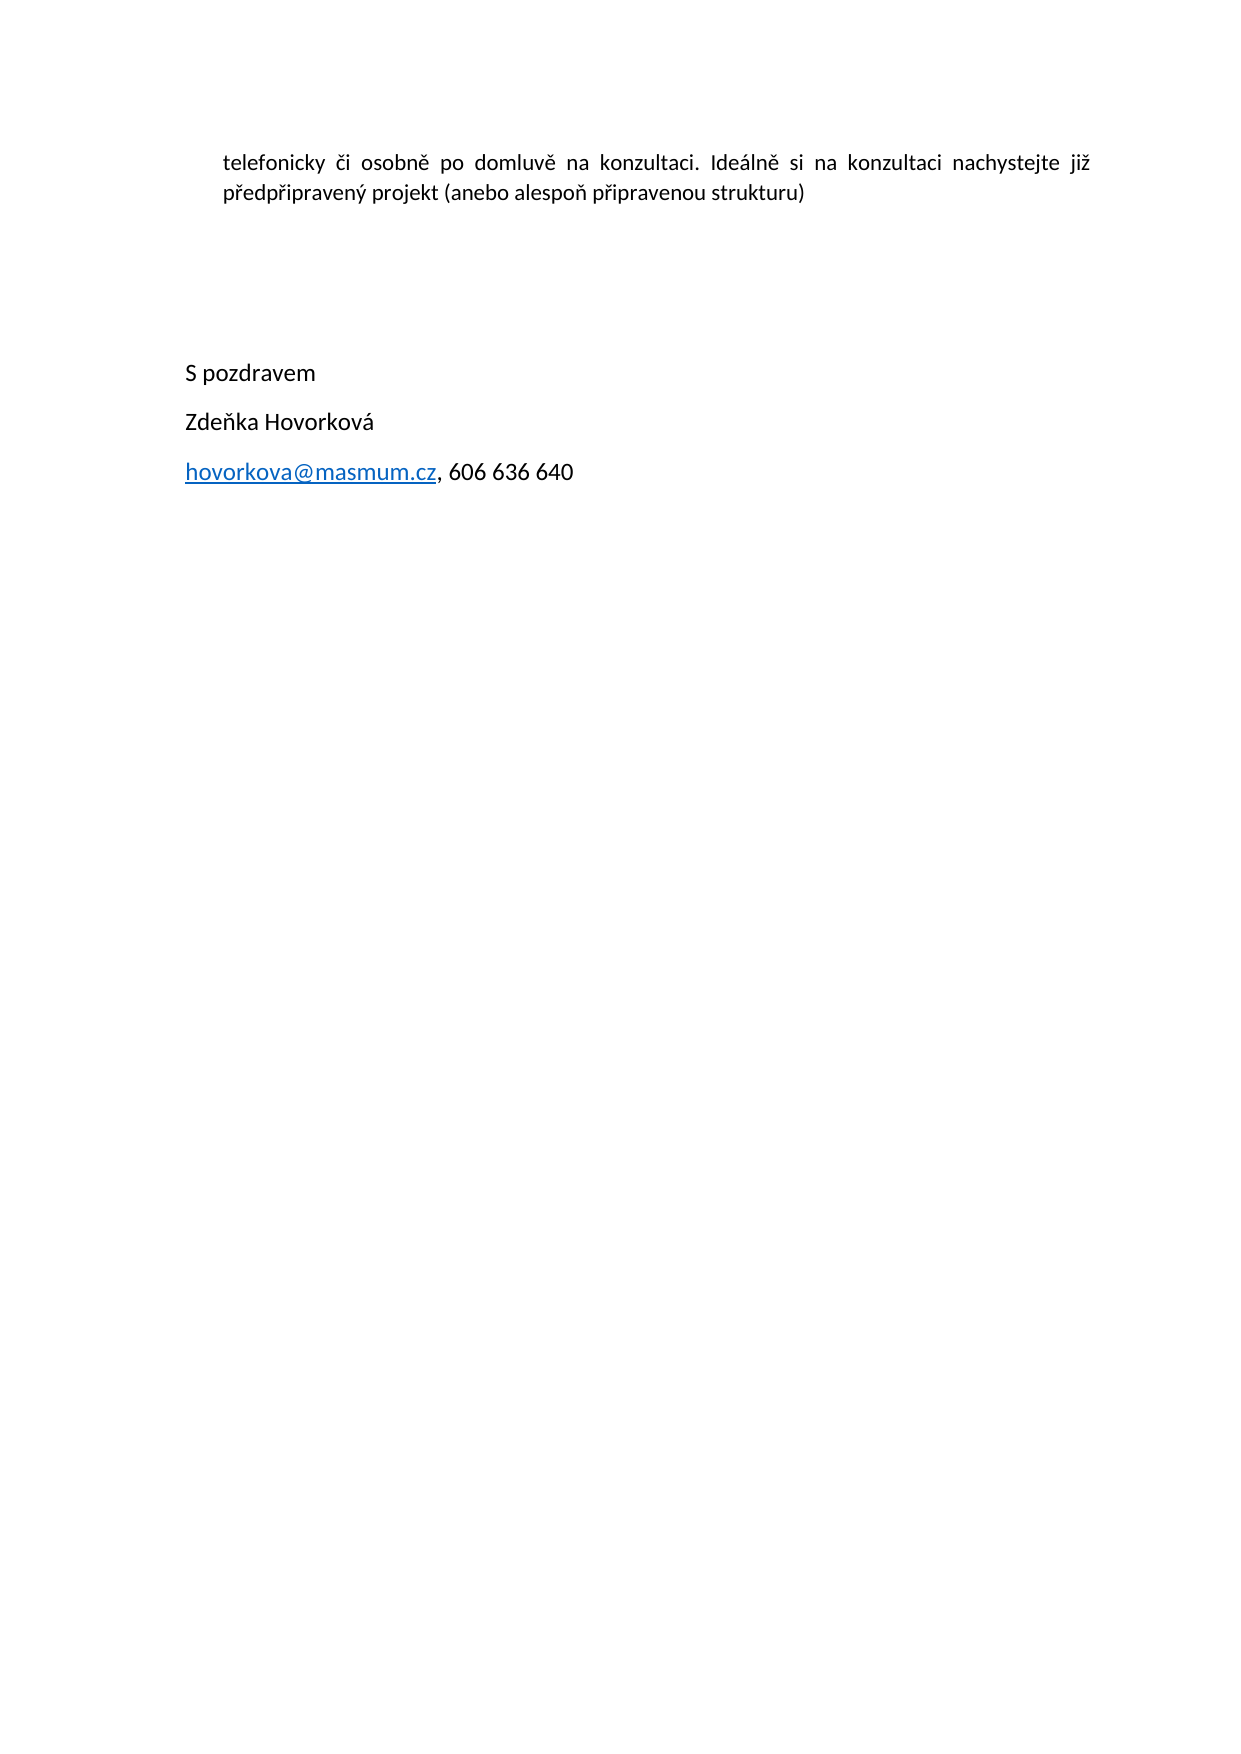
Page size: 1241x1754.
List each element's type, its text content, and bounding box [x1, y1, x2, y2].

text S pozdravem [185, 357, 1093, 387]
text hovorkova@masmum.cz, 606 636 640 [185, 456, 1093, 486]
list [185, 148, 1093, 206]
text Zdeňka Hovorková [185, 406, 1093, 437]
